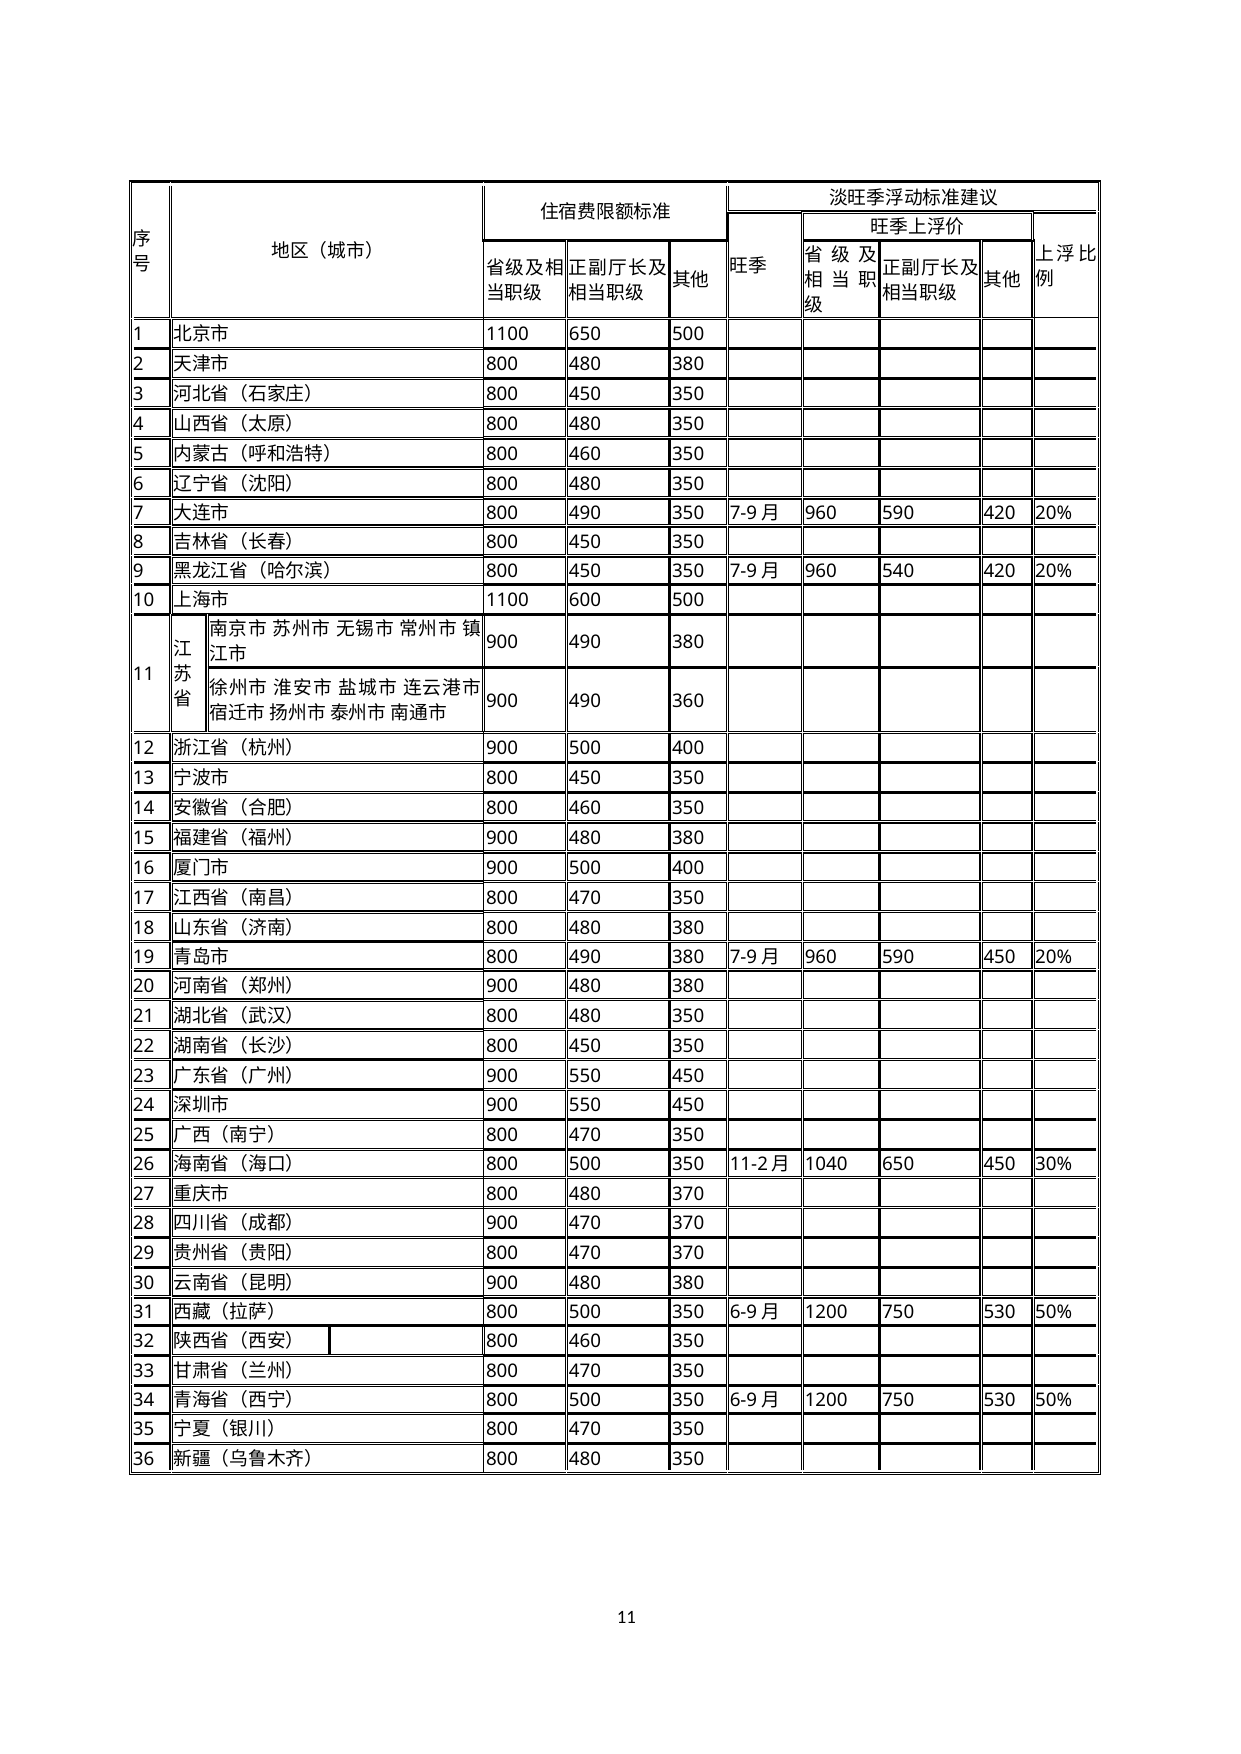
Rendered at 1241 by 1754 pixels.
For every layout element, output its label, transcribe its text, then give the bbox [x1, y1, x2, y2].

table_cell 350 [671, 883, 726, 910]
table_cell 甘肃省（兰州） [173, 1357, 483, 1383]
table_cell 上浮比例 [1034, 210, 1099, 317]
table_cell [881, 410, 979, 436]
table_cell [729, 586, 801, 612]
table_cell [729, 320, 801, 347]
table_cell [983, 669, 1031, 731]
table_cell [983, 380, 1031, 406]
table_cell 500 [671, 586, 726, 612]
table_cell 36 [132, 1442, 171, 1471]
table_cell [729, 734, 801, 761]
table_cell 12 [130, 731, 171, 761]
table_cell 1040 [804, 1151, 878, 1176]
table_cell 29 [130, 1236, 169, 1266]
table_cell [983, 1269, 1031, 1295]
table_cell [1035, 583, 1099, 612]
table_cell 33 [130, 1354, 169, 1383]
table_cell 800 [484, 1031, 565, 1058]
table_cell [881, 1209, 979, 1236]
table_cell 13 [130, 761, 169, 791]
table_cell [1035, 791, 1099, 820]
table_cell [881, 440, 979, 466]
table_cell 贵州省（贵阳） [173, 1239, 483, 1266]
table_cell [983, 440, 1031, 466]
table_cell [804, 764, 878, 791]
table_cell [1035, 731, 1098, 761]
table_cell 350 [671, 470, 726, 496]
table_cell 25 [132, 1118, 169, 1148]
table_cell 350 [671, 1387, 726, 1412]
table_cell 800 [484, 1121, 565, 1148]
table_cell 480 [568, 1001, 668, 1028]
table_cell 10 [130, 583, 169, 612]
table_cell 34 [130, 1384, 169, 1412]
table_cell 470 [568, 1415, 668, 1442]
table_cell 省级及相当职级 [804, 242, 878, 317]
table_cell 370 [671, 1209, 726, 1236]
table_cell 辽宁省（沈阳） [173, 470, 483, 496]
table_cell 460 [568, 1327, 668, 1353]
table_cell 宁波市 [173, 764, 483, 791]
table_cell 350 [671, 380, 726, 406]
table_cell [1035, 1058, 1098, 1088]
table_cell 450 [568, 764, 668, 791]
table_cell [804, 734, 878, 761]
table_cell 19 [132, 940, 170, 968]
table_cell 宁夏（银川） [173, 1415, 483, 1442]
table_cell [983, 972, 1031, 998]
table_cell [804, 913, 878, 940]
table_cell [804, 794, 878, 820]
table_cell 16 [130, 850, 171, 880]
table_cell 20% [1035, 940, 1098, 968]
table_cell [983, 1327, 1031, 1353]
table_cell 西藏（拉萨） [173, 1299, 483, 1324]
table_cell 480 [568, 913, 668, 940]
table_cell [983, 1415, 1031, 1442]
table_cell 380 [671, 350, 726, 377]
table_cell [983, 764, 1031, 791]
table_cell [881, 854, 979, 880]
table_cell 480 [568, 972, 668, 998]
table_cell [729, 913, 801, 940]
table_cell [727, 1442, 802, 1471]
table_cell 3 [132, 377, 169, 406]
table_cell [983, 734, 1031, 761]
table_cell 旺季上浮价 [804, 214, 1031, 238]
table_cell 800 [484, 500, 565, 524]
table_cell 7-9月 [729, 943, 801, 968]
table_cell 500 [671, 320, 726, 347]
table_cell 530 [983, 1299, 1031, 1324]
table_cell 400 [671, 854, 726, 880]
table_cell [881, 1001, 979, 1028]
table_cell [804, 1415, 878, 1442]
table_cell [729, 1001, 801, 1028]
table_cell 1100 [484, 320, 565, 347]
table_cell [729, 824, 801, 850]
table_cell [881, 1269, 979, 1295]
table_cell [729, 883, 801, 910]
table_cell 350 [671, 1299, 726, 1324]
table_cell 黑龙江省（哈尔滨） [173, 558, 483, 582]
table_cell [804, 410, 878, 436]
table_cell [804, 669, 878, 731]
table_cell [983, 1239, 1031, 1266]
table_cell 800 [484, 1239, 565, 1266]
table_cell 500 [568, 1151, 668, 1176]
table_cell 960 [804, 558, 878, 582]
table_cell [729, 1239, 801, 1266]
table_cell [804, 1269, 878, 1295]
table_cell [804, 1121, 878, 1148]
table_cell 500 [568, 1387, 668, 1412]
table_cell 安徽省（合肥） [173, 794, 483, 820]
table_cell [804, 1209, 878, 1236]
table_cell 陕西省（西安） [173, 1327, 328, 1353]
table_cell 山东省（济南） [173, 914, 483, 940]
table_cell [1035, 1412, 1098, 1442]
table_cell 800 [484, 410, 565, 436]
table_cell 20 [130, 968, 171, 998]
table_cell 350 [671, 1357, 726, 1383]
table_cell [983, 470, 1031, 496]
table_cell 530 [983, 1387, 1031, 1412]
table_cell 470 [568, 1209, 668, 1236]
table_cell [804, 1357, 878, 1383]
table_cell [881, 470, 979, 496]
table_cell 900 [485, 616, 565, 666]
table_cell 海南省（海口） [173, 1151, 483, 1176]
table_cell 800 [484, 440, 565, 466]
table_cell 云南省（昆明） [173, 1269, 483, 1295]
table_cell 900 [484, 1209, 565, 1236]
table_cell 6 [132, 466, 170, 496]
table_cell 南京市 苏州市 无锡市 常州市 镇江市 [209, 616, 482, 666]
table_cell 6-9月 [729, 1299, 801, 1324]
table_cell 21 [132, 998, 170, 1028]
table_cell 吉林省（长春） [173, 528, 483, 554]
table_cell 2 [132, 347, 169, 377]
table_cell 内蒙古（呼和浩特） [173, 440, 483, 466]
table_cell 旺季 [729, 214, 801, 317]
table_cell [1035, 1354, 1099, 1383]
table_cell 350 [671, 1121, 726, 1148]
table_cell [1035, 347, 1098, 377]
table_cell 9 [130, 554, 171, 582]
table_cell 400 [671, 734, 726, 761]
table_cell 广西（南宁） [173, 1121, 483, 1148]
table_cell [881, 824, 979, 850]
table_cell [804, 1327, 878, 1353]
table_cell 350 [671, 558, 726, 582]
table_cell 450 [671, 1091, 726, 1118]
table_cell 50% [1035, 1384, 1099, 1412]
table_cell [983, 1061, 1031, 1088]
table_cell 23 [132, 1058, 170, 1088]
table_header 地区（城市） [171, 183, 483, 317]
table_cell [804, 824, 878, 850]
table_cell 50% [1033, 1295, 1099, 1324]
table_cell 380 [671, 616, 726, 666]
table_cell [983, 616, 1031, 666]
table_cell [881, 1061, 979, 1088]
table_cell [1035, 1324, 1098, 1353]
table_cell 480 [568, 410, 668, 436]
table_cell [729, 1179, 801, 1206]
table_cell 32 [132, 1324, 169, 1353]
table_cell 450 [568, 380, 668, 406]
table_cell 青海省（西宁） [173, 1387, 483, 1412]
table_cell [881, 1357, 979, 1383]
table_cell 其他 [983, 242, 1031, 317]
table_cell 800 [484, 764, 565, 791]
table_cell 湖北省（武汉） [173, 1002, 483, 1028]
table_cell [729, 528, 801, 554]
table_cell [881, 350, 979, 377]
table_cell 370 [671, 1179, 726, 1206]
table_cell 800 [484, 794, 565, 820]
table_cell [881, 794, 979, 820]
table_cell 14 [130, 791, 169, 820]
table_cell 6-9月 [729, 1387, 801, 1412]
table_cell 上海市 [173, 586, 483, 612]
table_cell [1033, 820, 1099, 850]
table_cell [804, 1031, 878, 1058]
table_cell 4 [130, 406, 171, 436]
table_cell [729, 1415, 801, 1442]
table_cell 深圳市 [173, 1091, 483, 1118]
table_cell [881, 734, 979, 761]
table_cell 900 [484, 824, 565, 850]
table_cell 1200 [804, 1387, 878, 1412]
table_cell 26 [132, 1148, 169, 1176]
table_cell 650 [568, 320, 668, 347]
table_cell 350 [671, 1031, 726, 1058]
table_cell [881, 913, 979, 940]
table_cell [1035, 998, 1098, 1028]
table_cell [802, 1442, 879, 1471]
table_cell 480 [568, 350, 668, 377]
table_cell [729, 1061, 801, 1088]
table_cell 27 [132, 1176, 170, 1206]
table_cell 450 [568, 558, 668, 582]
table_cell [881, 1031, 979, 1058]
table_cell 380 [671, 943, 726, 968]
table_cell [881, 586, 979, 612]
table_cell 800 [484, 1001, 565, 1028]
table_cell [983, 824, 1031, 850]
table_cell [881, 1179, 979, 1206]
table_cell [729, 1327, 801, 1353]
table_cell [729, 1209, 801, 1236]
table_cell 590 [881, 500, 979, 524]
table_cell [1035, 1176, 1098, 1206]
table_cell [729, 1091, 801, 1118]
table_cell [881, 380, 979, 406]
table_cell 350 [671, 500, 726, 524]
table_cell 800 [484, 350, 565, 377]
table_cell 900 [484, 1061, 565, 1088]
table_cell 其他 [671, 242, 726, 317]
table_cell 350 [671, 440, 726, 466]
table_cell [881, 1121, 979, 1148]
table_cell [1033, 524, 1099, 554]
table_cell [1035, 377, 1098, 406]
table_cell [983, 320, 1031, 347]
table_cell 青岛市 [173, 943, 483, 968]
table_cell [1033, 850, 1099, 880]
table_cell 450 [983, 1151, 1031, 1176]
table_cell 浙江省（杭州） [173, 734, 483, 761]
table_cell 370 [671, 1239, 726, 1266]
table_cell 广东省（广州） [173, 1061, 483, 1088]
table_cell [983, 350, 1031, 377]
table_cell [983, 1179, 1031, 1206]
table_cell [983, 794, 1031, 820]
table_cell 24 [132, 1088, 170, 1118]
table_cell [804, 1061, 878, 1088]
table_cell 800 [484, 558, 565, 582]
table_cell 350 [671, 1151, 726, 1176]
table_cell [1035, 666, 1099, 731]
table_cell [729, 854, 801, 880]
table_cell [983, 410, 1031, 436]
table_cell [983, 1001, 1031, 1028]
table_cell [729, 410, 801, 436]
table_cell 800 [484, 1445, 566, 1471]
table_cell 480 [568, 824, 668, 850]
table_cell [983, 883, 1031, 910]
table_cell [1033, 968, 1099, 998]
table_cell [804, 470, 878, 496]
table_cell 900 [484, 972, 565, 998]
table_cell [804, 854, 878, 880]
table_cell 17 [132, 880, 170, 910]
table_cell [1035, 1118, 1098, 1148]
table_cell [881, 883, 979, 910]
table_cell [804, 1091, 878, 1118]
table_cell [1035, 910, 1098, 940]
table_cell [881, 320, 979, 347]
table_cell [1033, 406, 1099, 436]
table_cell 960 [804, 943, 878, 968]
table_cell 30 [130, 1266, 169, 1295]
table_cell 480 [568, 1269, 668, 1295]
table_cell [881, 616, 979, 666]
table_cell 490 [568, 616, 668, 666]
table_cell 450 [568, 528, 668, 554]
table_cell 500 [568, 854, 668, 880]
table_cell 河北省（石家庄） [173, 380, 483, 406]
table_cell 420 [983, 500, 1031, 524]
table_cell 360 [671, 669, 726, 731]
table_cell [729, 1357, 801, 1383]
table_cell [1035, 1236, 1099, 1266]
table_cell [1035, 466, 1098, 496]
table_cell [1033, 436, 1099, 466]
table_cell 470 [568, 1121, 668, 1148]
table_cell [983, 1091, 1031, 1118]
table_cell [804, 528, 878, 554]
table_cell 山西省（太原） [173, 410, 483, 436]
table_cell [881, 1239, 979, 1266]
table_cell [729, 470, 801, 496]
table_cell 450 [568, 1031, 668, 1058]
table_cell [881, 1091, 979, 1118]
table_cell 江苏省 [172, 616, 205, 731]
table_cell 450 [671, 1061, 726, 1088]
table_cell 800 [484, 380, 565, 406]
table_cell 18 [132, 910, 170, 940]
table_cell [804, 586, 878, 612]
table_cell 380 [671, 1269, 726, 1295]
table_header 住宿费限额标准 [484, 183, 727, 238]
table_cell 800 [484, 528, 565, 554]
table_cell 湖南省（长沙） [173, 1032, 483, 1058]
table_cell 800 [485, 1327, 565, 1353]
table_cell [804, 350, 878, 377]
table_cell 900 [484, 734, 565, 761]
table_cell [729, 794, 801, 820]
table_cell 7-9月 [729, 500, 801, 524]
table_cell 550 [568, 1061, 668, 1088]
table_cell 470 [568, 1357, 668, 1383]
table_cell [983, 1031, 1031, 1058]
table_cell 天津市 [173, 350, 483, 377]
table_cell 490 [568, 943, 668, 968]
table_cell 800 [484, 1415, 565, 1442]
table_cell [804, 440, 878, 466]
table_cell 河南省（郑州） [173, 972, 483, 998]
table_cell 8 [130, 524, 171, 554]
table_cell 20% [1035, 496, 1098, 524]
table_cell [729, 380, 801, 406]
table_cell 380 [671, 972, 726, 998]
table_cell 480 [568, 470, 668, 496]
table_cell 380 [671, 824, 726, 850]
table_cell 北京市 [173, 320, 483, 347]
table_cell 新疆（乌鲁木齐） [171, 1445, 483, 1471]
table_cell 四川省（成都） [173, 1209, 483, 1236]
table_cell [729, 1269, 801, 1295]
table_cell 350 [670, 1445, 727, 1471]
table_cell 590 [881, 943, 979, 968]
table_cell 470 [568, 1239, 668, 1266]
table_cell 11-2月 [729, 1151, 801, 1176]
table_cell 22 [132, 1028, 170, 1058]
table_cell 800 [484, 1151, 565, 1176]
table_cell 900 [485, 669, 565, 731]
table_cell 1 [132, 317, 170, 347]
table_cell [983, 1121, 1031, 1148]
table_cell 7-9月 [729, 558, 801, 582]
table_cell [729, 616, 801, 666]
table_cell 30% [1035, 1148, 1098, 1176]
table_cell 960 [804, 500, 878, 524]
table_cell [804, 380, 878, 406]
table_cell [1035, 1088, 1098, 1118]
table_cell 28 [132, 1206, 170, 1236]
table_cell 350 [671, 528, 726, 554]
table_cell [1035, 761, 1099, 791]
table_cell [983, 913, 1031, 940]
table_cell 350 [671, 764, 726, 791]
table_cell 490 [568, 669, 668, 731]
table_cell [983, 528, 1031, 554]
table_cell [804, 1001, 878, 1028]
table_cell [881, 972, 979, 998]
table_cell 800 [484, 883, 565, 910]
table_cell 5 [130, 436, 171, 466]
table_cell 35 [132, 1412, 169, 1442]
table_cell 550 [568, 1091, 668, 1118]
table_cell 750 [881, 1387, 979, 1412]
table_header 淡旺季浮动标准建议 [727, 182, 1098, 210]
table_cell 11 [130, 613, 169, 731]
table_cell 江西省（南昌） [173, 884, 483, 910]
table_cell 重庆市 [173, 1179, 483, 1206]
table_cell [983, 1209, 1031, 1236]
table_cell 350 [671, 1415, 726, 1442]
table_cell 490 [568, 500, 668, 524]
table_cell 460 [568, 440, 668, 466]
table_cell [880, 1445, 981, 1471]
table_cell 800 [484, 1299, 565, 1324]
table_cell 大连市 [173, 500, 483, 524]
table_cell 450 [983, 943, 1031, 968]
table_cell [331, 1327, 482, 1353]
table_cell 900 [484, 1269, 565, 1295]
table_cell 420 [983, 558, 1031, 582]
table_cell [1035, 880, 1098, 910]
table_cell [881, 764, 979, 791]
table_cell 1200 [804, 1299, 878, 1324]
table_cell 900 [484, 854, 565, 880]
table_cell 800 [484, 913, 565, 940]
table_cell 1100 [484, 586, 565, 612]
table_cell 460 [568, 794, 668, 820]
table_cell [729, 350, 801, 377]
table_cell 正副厅长及相当职级 [881, 242, 979, 317]
table_cell 800 [484, 1387, 565, 1412]
table_cell 20% [1033, 554, 1099, 582]
table_cell 480 [568, 1179, 668, 1206]
table_cell [1035, 318, 1098, 347]
table_cell [729, 1121, 801, 1148]
table_header 序号 [132, 183, 171, 317]
table_cell 350 [671, 410, 726, 436]
table_cell 350 [671, 1001, 726, 1028]
table_cell 540 [881, 558, 979, 582]
table_cell 750 [881, 1299, 979, 1324]
table_cell 800 [484, 1179, 565, 1206]
table_cell 500 [568, 734, 668, 761]
table_cell [983, 1357, 1031, 1383]
table_cell 厦门市 [173, 854, 483, 880]
table_cell [881, 1327, 979, 1353]
table_cell [1035, 1266, 1099, 1295]
table_cell [804, 320, 878, 347]
table_cell 650 [881, 1151, 979, 1176]
table_cell 480 [566, 1442, 669, 1471]
table_cell [881, 1415, 979, 1442]
table_cell 徐州市 淮安市 盐城市 连云港市 宿迁市 扬州市 泰州市 南通市 [209, 669, 482, 731]
table_cell [1035, 1028, 1098, 1058]
table_cell [729, 669, 801, 731]
table_cell [881, 528, 979, 554]
table_cell [981, 1444, 1033, 1471]
table_cell [804, 972, 878, 998]
table_cell 350 [671, 1327, 726, 1353]
table_cell 800 [484, 1357, 565, 1383]
table_cell [983, 586, 1031, 612]
table_cell 380 [671, 913, 726, 940]
table_cell [729, 1031, 801, 1058]
table_cell 福建省（福州） [173, 824, 483, 850]
table_cell 15 [130, 820, 171, 850]
table_cell 350 [671, 794, 726, 820]
table_cell 800 [484, 470, 565, 496]
table_cell 正副厅长及相当职级 [568, 242, 668, 317]
table_cell 900 [484, 1091, 565, 1118]
table_cell 800 [484, 943, 565, 968]
table_cell 省级及相当职级 [484, 242, 565, 317]
table_cell [881, 669, 979, 731]
table_cell [1035, 613, 1099, 666]
table_cell [729, 764, 801, 791]
table_cell [804, 1179, 878, 1206]
table_cell [804, 616, 878, 666]
table_cell 600 [568, 586, 668, 612]
table_cell 470 [568, 883, 668, 910]
table_cell [804, 883, 878, 910]
table_cell [729, 972, 801, 998]
table_cell 500 [568, 1299, 668, 1324]
table_cell [1033, 1442, 1098, 1471]
table_cell [983, 854, 1031, 880]
table_cell [804, 1239, 878, 1266]
table_cell 7 [132, 496, 170, 524]
table_cell 31 [130, 1295, 171, 1324]
table_cell [1035, 1206, 1098, 1236]
table_cell [729, 440, 801, 466]
